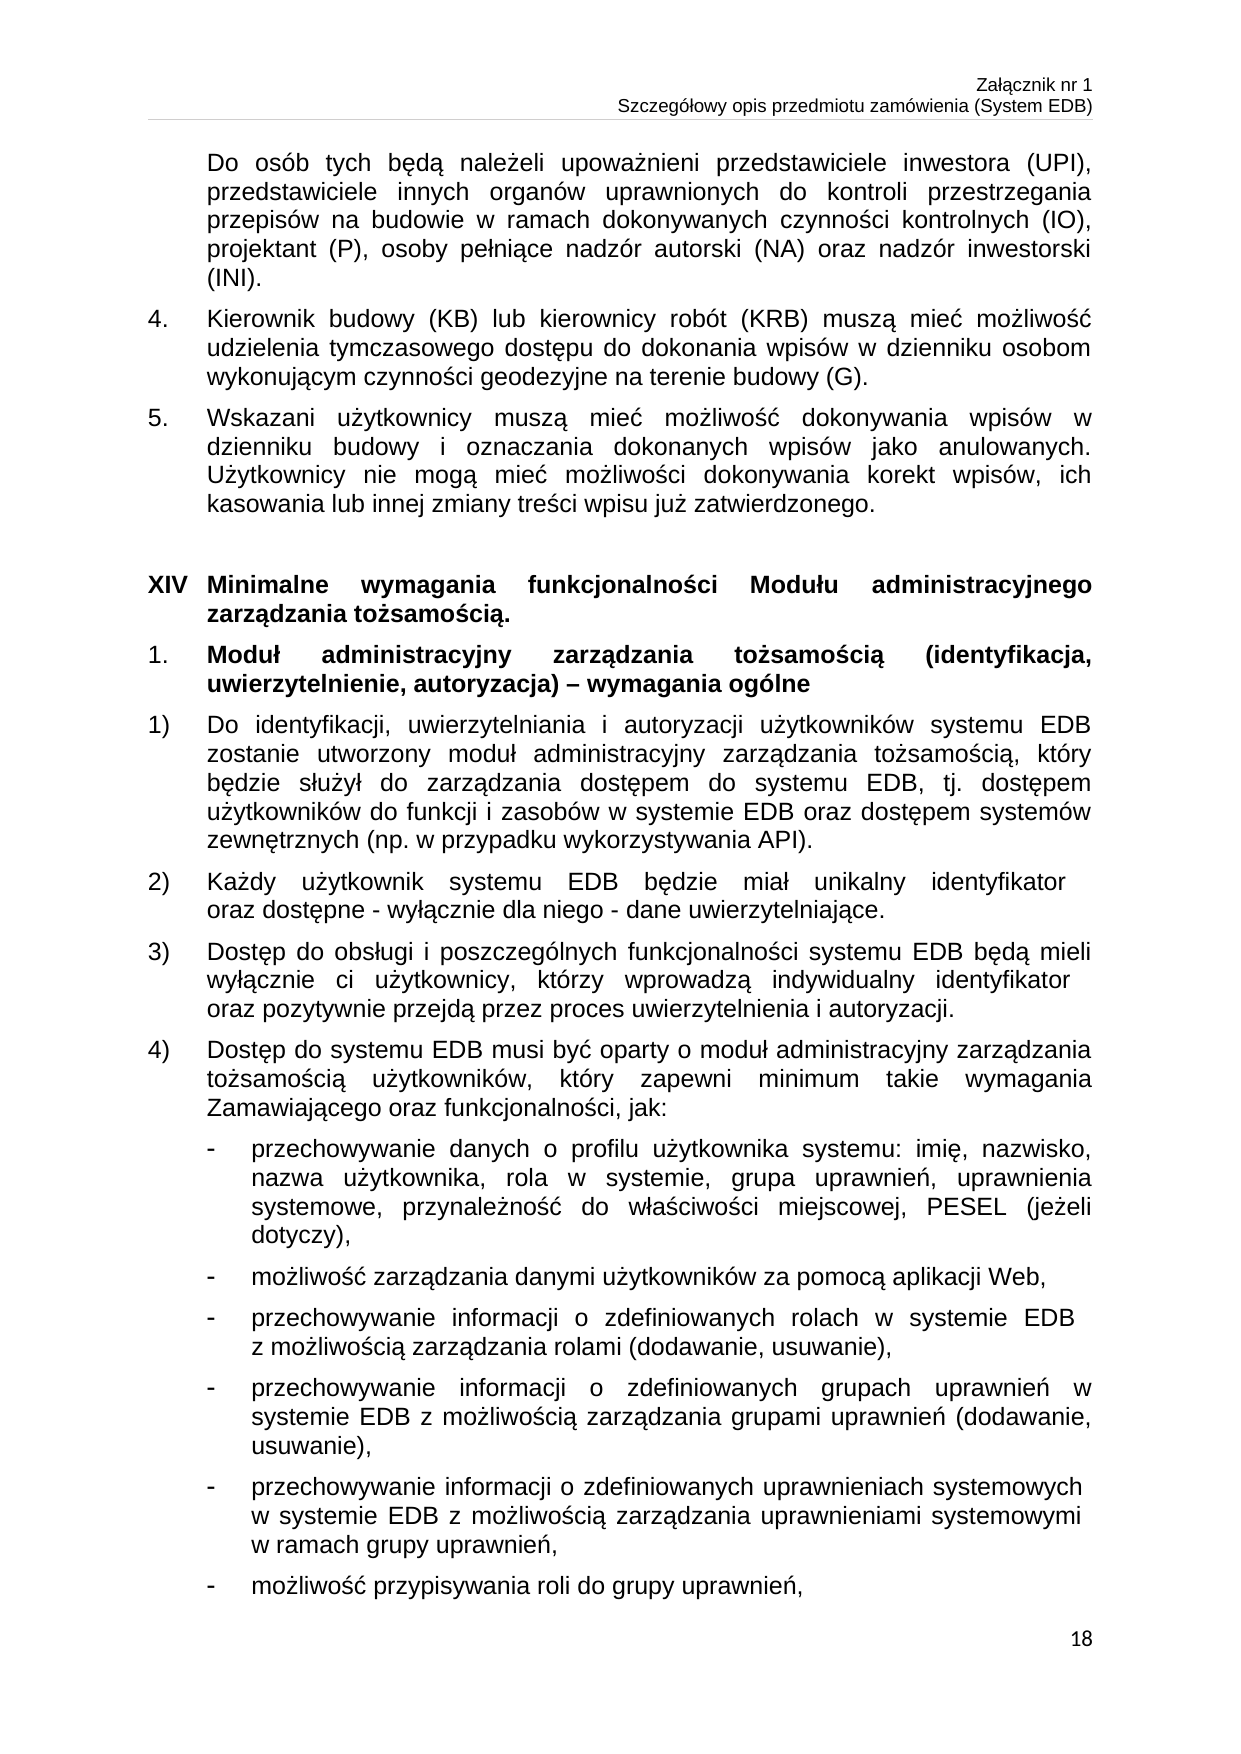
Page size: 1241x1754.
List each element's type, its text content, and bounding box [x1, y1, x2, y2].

text Dostęp do systemu EDB musi być oparty o moduł administracyjny zarządzania tożsamością użytkowników, który zapewni minimum takie wymagania Zamawiającego oraz funkcjonalności, jak: [148, 1035, 1093, 1122]
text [148, 148, 1093, 292]
text Każdy użytkownik systemu EDB będzie miał unikalny identyfikator oraz dostępne - wyłącznie dla niego - dane uwierzytelniające. [148, 867, 1093, 924]
text Minimalne wymagania funkcjonalności Modułu administracyjnego zarządzania tożsamością. [148, 570, 1093, 628]
list możliwość zarządzania danymi użytkowników za pomocą aplikacji Web, [207, 1262, 1093, 1291]
list przechowywanie informacji o zdefiniowanych rolach w systemie EDB z możliwością zarządzania rolami (dodawanie, usuwanie), [207, 1303, 1093, 1361]
text Moduł administracyjny zarządzania tożsamością (identyfikacja, uwierzytelnienie, autoryzacja) – wymagania ogólne [148, 640, 1093, 698]
text Kierownik budowy (KB) lub kierownicy robót (KRB) muszą mieć możliwość udzielenia tymczasowego dostępu do dokonania wpisów w dzienniku osobom wykonującym czynności geodezyjne na terenie budowy (G). [148, 304, 1093, 391]
list możliwość przypisywania roli do grupy uprawnień, [207, 1571, 1093, 1600]
list przechowywanie informacji o zdefiniowanych uprawnieniach systemowych w systemie EDB z możliwością zarządzania uprawnieniami systemowymi w ramach grupy uprawnień, [207, 1472, 1093, 1558]
text Dostęp do obsługi i poszczególnych funkcjonalności systemu EDB będą mieli wyłącznie ci użytkownicy, którzy wprowadzą indywidualny identyfikator oraz pozytywnie przejdą przez proces uwierzytelnienia i autoryzacji. [148, 937, 1093, 1023]
text Do identyfikacji, uwierzytelniania i autoryzacji użytkowników systemu EDB zostanie utworzony moduł administracyjny zarządzania tożsamością, który będzie służył do zarządzania dostępem do systemu EDB, tj. dostępem użytkowników do funkcji i zasobów w systemie EDB oraz dostępem systemów zewnętrznych (np. w przypadku wykorzystywania API). [148, 710, 1093, 854]
list przechowywanie danych o profilu użytkownika systemu: imię, nazwisko, nazwa użytkownika, rola w systemie, grupa uprawnień, uprawnienia systemowe, przynależność do właściwości miejscowej, PESEL (jeżeli dotyczy), [207, 1134, 1093, 1249]
list przechowywanie informacji o zdefiniowanych grupach uprawnień w systemie EDB z możliwością zarządzania grupami uprawnień (dodawanie, usuwanie), [207, 1373, 1093, 1459]
text Wskazani użytkownicy muszą mieć możliwość dokonywania wpisów w dzienniku budowy i oznaczania dokonanych wpisów jako anulowanych. Użytkownicy nie mogą mieć możliwości dokonywania korekt wpisów, ich kasowania lub innej zmiany treści wpisu już zatwierdzonego. [148, 403, 1093, 518]
